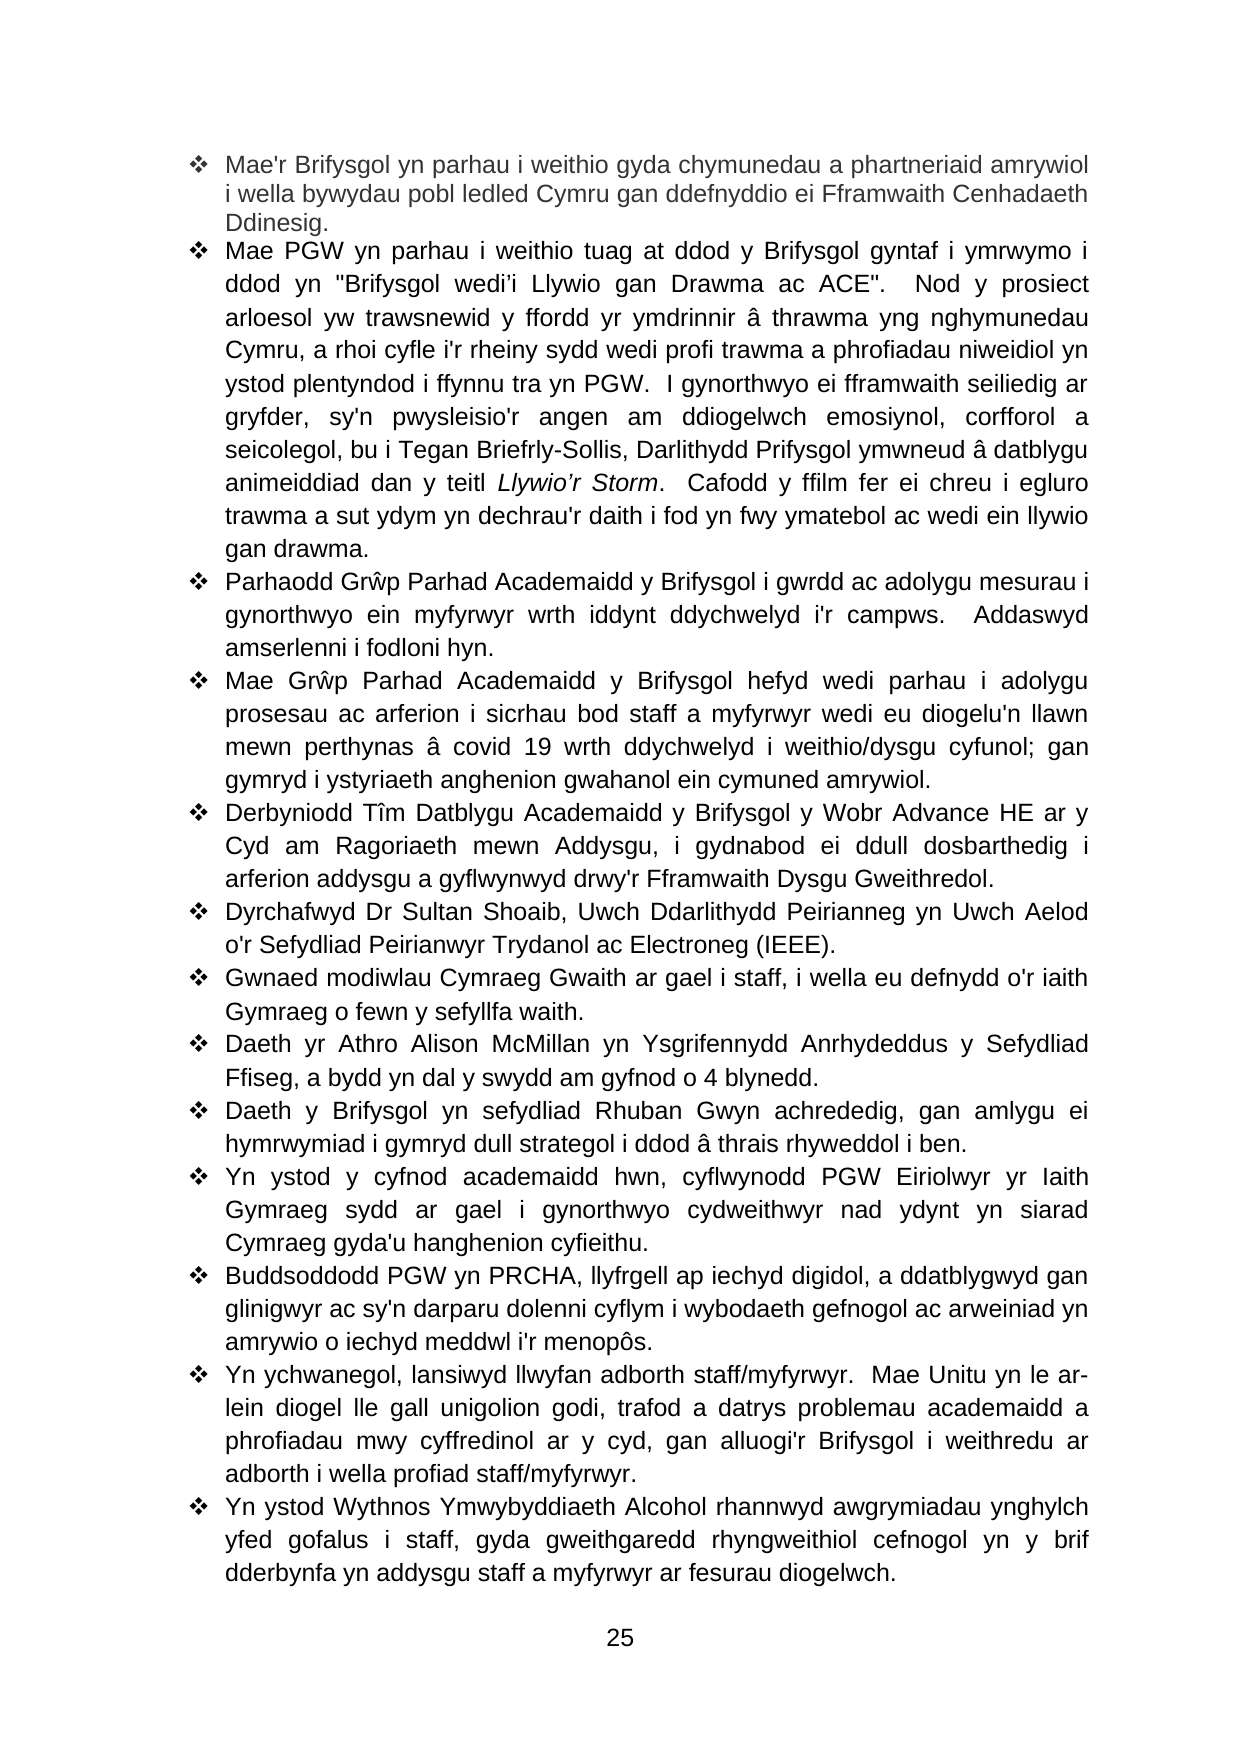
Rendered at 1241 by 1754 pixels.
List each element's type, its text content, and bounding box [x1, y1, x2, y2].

list Yn ychwanegol, lansiwyd llwyfan adborth staff/myfyrwyr. Mae Unitu yn le ar-lein diogel lle gall unigolion godi, trafod a datrys problemau academaidd a phrofiadau mwy cyffredinol ar y cyd, gan alluogi'r Brifysgol i weithredu ar adborth i wella profiad staff/myfyrwyr. [187, 1360, 1090, 1488]
list Yn ystod y cyfnod academaidd hwn, cyflwynodd PGW Eiriolwyr yr Iaith Gymraeg sydd ar gael i gynorthwyo cydweithwyr nad ydynt yn siarad Cymraeg gyda'u hanghenion cyfieithu. [187, 1162, 1090, 1257]
list Daeth yr Athro Alison McMillan yn Ysgrifennydd Anrhydeddus y Sefydliad Ffiseg, a bydd yn dal y swydd am gyfnod o 4 blynedd. [187, 1029, 1090, 1091]
list Parhaodd Grŵp Parhad Academaidd y Brifysgol i gwrdd ac adolygu mesurau i gynorthwyo ein myfyrwyr wrth iddynt ddychwelyd i'r campws. Addaswyd amserlenni i fodloni hyn. [187, 567, 1090, 662]
list Daeth y Brifysgol yn sefydliad Rhuban Gwyn achrededig, gan amlygu ei hymrwymiad i gymryd dull strategol i ddod â thrais rhyweddol i ben. [187, 1096, 1090, 1157]
list Yn ystod Wythnos Ymwybyddiaeth Alcohol rhannwyd awgrymiadau ynghylch yfed gofalus i staff, gyda gweithgaredd rhyngweithiol cefnogol yn y brif dderbynfa yn addysgu staff a myfyrwyr ar fesurau diogelwch. [187, 1492, 1090, 1587]
list Mae PGW yn parhau i weithio tuag at ddod y Brifysgol gyntaf i ymrwymo i ddod yn "Brifysgol wedi’i Llywio gan Drawma ac ACE". Nod y prosiect arloesol yw trawsnewid y ffordd yr ymdrinnir â thrawma yng nghymunedau Cymru, a rhoi cyfle i'r rheiny sydd wedi profi trawma a phrofiadau niweidiol yn ystod plentyndod i ffynnu tra yn PGW. I gynorthwyo ei fframwaith seiliedig ar gryfder, sy'n pwysleisio'r angen am ddiogelwch emosiynol, corfforol a seicolegol, bu i Tegan Briefrly-Sollis, Darlithydd Prifysgol ymwneud â datblygu animeiddiad dan y teitl Llywio’r Storm. Cafodd y ffilm fer ei chreu i egluro trawma a sut ydym yn dechrau'r daith i fod yn fwy ymatebol ac wedi ein llywio gan drawma. [187, 236, 1090, 562]
list Mae'r Brifysgol yn parhau i weithio gyda chymunedau a phartneriaid amrywiol i wella bywydau pobl ledled Cymru gan ddefnyddio ei Fframwaith Cenhadaeth Ddinesig. [187, 150, 1090, 236]
list Dyrchafwyd Dr Sultan Shoaib, Uwch Ddarlithydd Peirianneg yn Uwch Aelod o'r Sefydliad Peirianwyr Trydanol ac Electroneg (IEEE). [187, 897, 1090, 959]
list Derbyniodd Tîm Datblygu Academaidd y Brifysgol y Wobr Advance HE ar y Cyd am Ragoriaeth mewn Addysgu, i gydnabod ei ddull dosbarthedig i arferion addysgu a gyflwynwyd drwy'r Fframwaith Dysgu Gweithredol. [187, 798, 1090, 893]
list Buddsoddodd PGW yn PRCHA, llyfrgell ap iechyd digidol, a ddatblygwyd gan glinigwyr ac sy'n darparu dolenni cyflym i wybodaeth gefnogol ac arweiniad yn amrywio o iechyd meddwl i'r menopôs. [187, 1261, 1090, 1356]
list Mae Grŵp Parhad Academaidd y Brifysgol hefyd wedi parhau i adolygu prosesau ac arferion i sicrhau bod staff a myfyrwyr wedi eu diogelu'n llawn mewn perthynas â covid 19 wrth ddychwelyd i weithio/dysgu cyfunol; gan gymryd i ystyriaeth anghenion gwahanol ein cymuned amrywiol. [187, 666, 1090, 794]
list Gwnaed modiwlau Cymraeg Gwaith ar gael i staff, i wella eu defnydd o'r iaith Gymraeg o fewn y sefyllfa waith. [187, 963, 1090, 1025]
